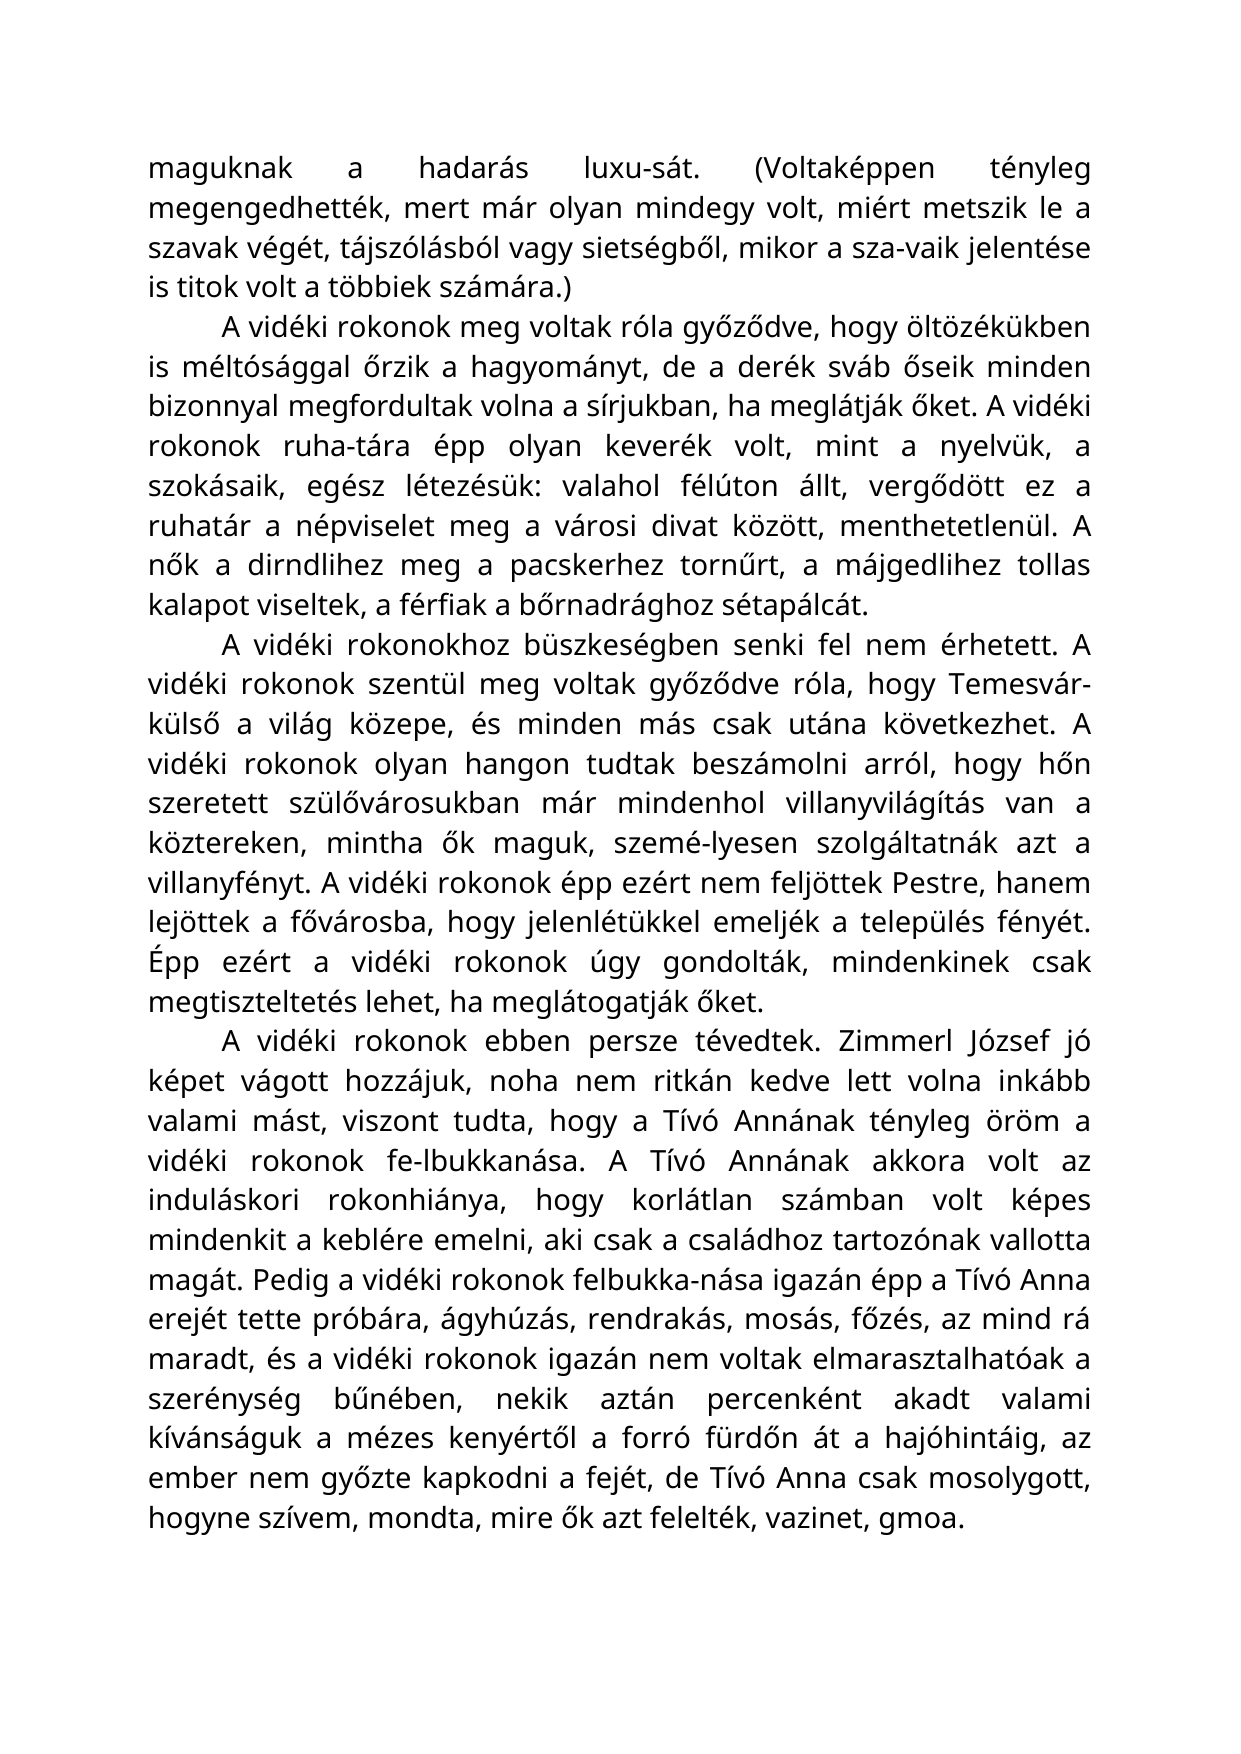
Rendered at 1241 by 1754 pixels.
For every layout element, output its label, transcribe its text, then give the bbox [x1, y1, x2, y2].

text A vidéki rokonok ebben persze tévedtek. Zimmerl József jó képet vágott hozzájuk, noha nem ritkán kedve lett volna inkább valami mást, viszont tudta, hogy a Tívó Annának tényleg öröm a vidéki rokonok fe-lbukkanása. A Tívó Annának akkora volt az induláskori rokonhiánya, hogy korlátlan számban volt képes mindenkit a keblére emelni, aki csak a családhoz tartozónak vallotta magát. Pedig a vidéki rokonok felbukka-nása igazán épp a Tívó Anna erejét tette próbára, ágyhúzás, rendrakás, mosás, főzés, az mind rá maradt, és a vidéki rokonok igazán nem voltak elmarasztalhatóak a szerénység bűnében, nekik aztán percenként akadt valami kívánságuk a mézes kenyértől a forró fürdőn át a hajóhintáig, az ember nem győzte kapkodni a fejét, de Tívó Anna csak mosolygott, hogyne szívem, mondta, mire ők azt felelték, vazinet, gmoa. [148, 1021, 1093, 1537]
text A vidéki rokonokhoz büszkeségben senki fel nem érhetett. A vidéki rokonok szentül meg voltak győződve róla, hogy Temesvár-külső a világ közepe, és minden más csak utána következhet. A vidéki rokonok olyan hangon tudtak beszámolni arról, hogy hőn szeretett szülővárosukban már mindenhol villanyvilágítás van a köztereken, mintha ők maguk, szemé-lyesen szolgáltatnák azt a villanyfényt. A vidéki rokonok épp ezért nem feljöttek Pestre, hanem lejöttek a fővárosba, hogy jelenlétükkel emeljék a település fényét. Épp ezért a vidéki rokonok úgy gondolták, mindenkinek csak megtiszteltetés lehet, ha meglátogatják őket. [148, 624, 1093, 1021]
text A vidéki rokonok meg voltak róla győződve, hogy öltözékükben is méltósággal őrzik a hagyományt, de a derék sváb őseik minden bizonnyal megfordultak volna a sírjukban, ha meglátják őket. A vidéki rokonok ruha-tára épp olyan keverék volt, mint a nyelvük, a szokásaik, egész létezésük: valahol félúton állt, vergődött ez a ruhatár a népviselet meg a városi divat között, menthetetlenül. A nők a dirndlihez meg a pacskerhez tornűrt, a májgedlihez tollas kalapot viseltek, a férfiak a bőrnadrághoz sétapálcát. [148, 306, 1093, 624]
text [148, 148, 1093, 306]
